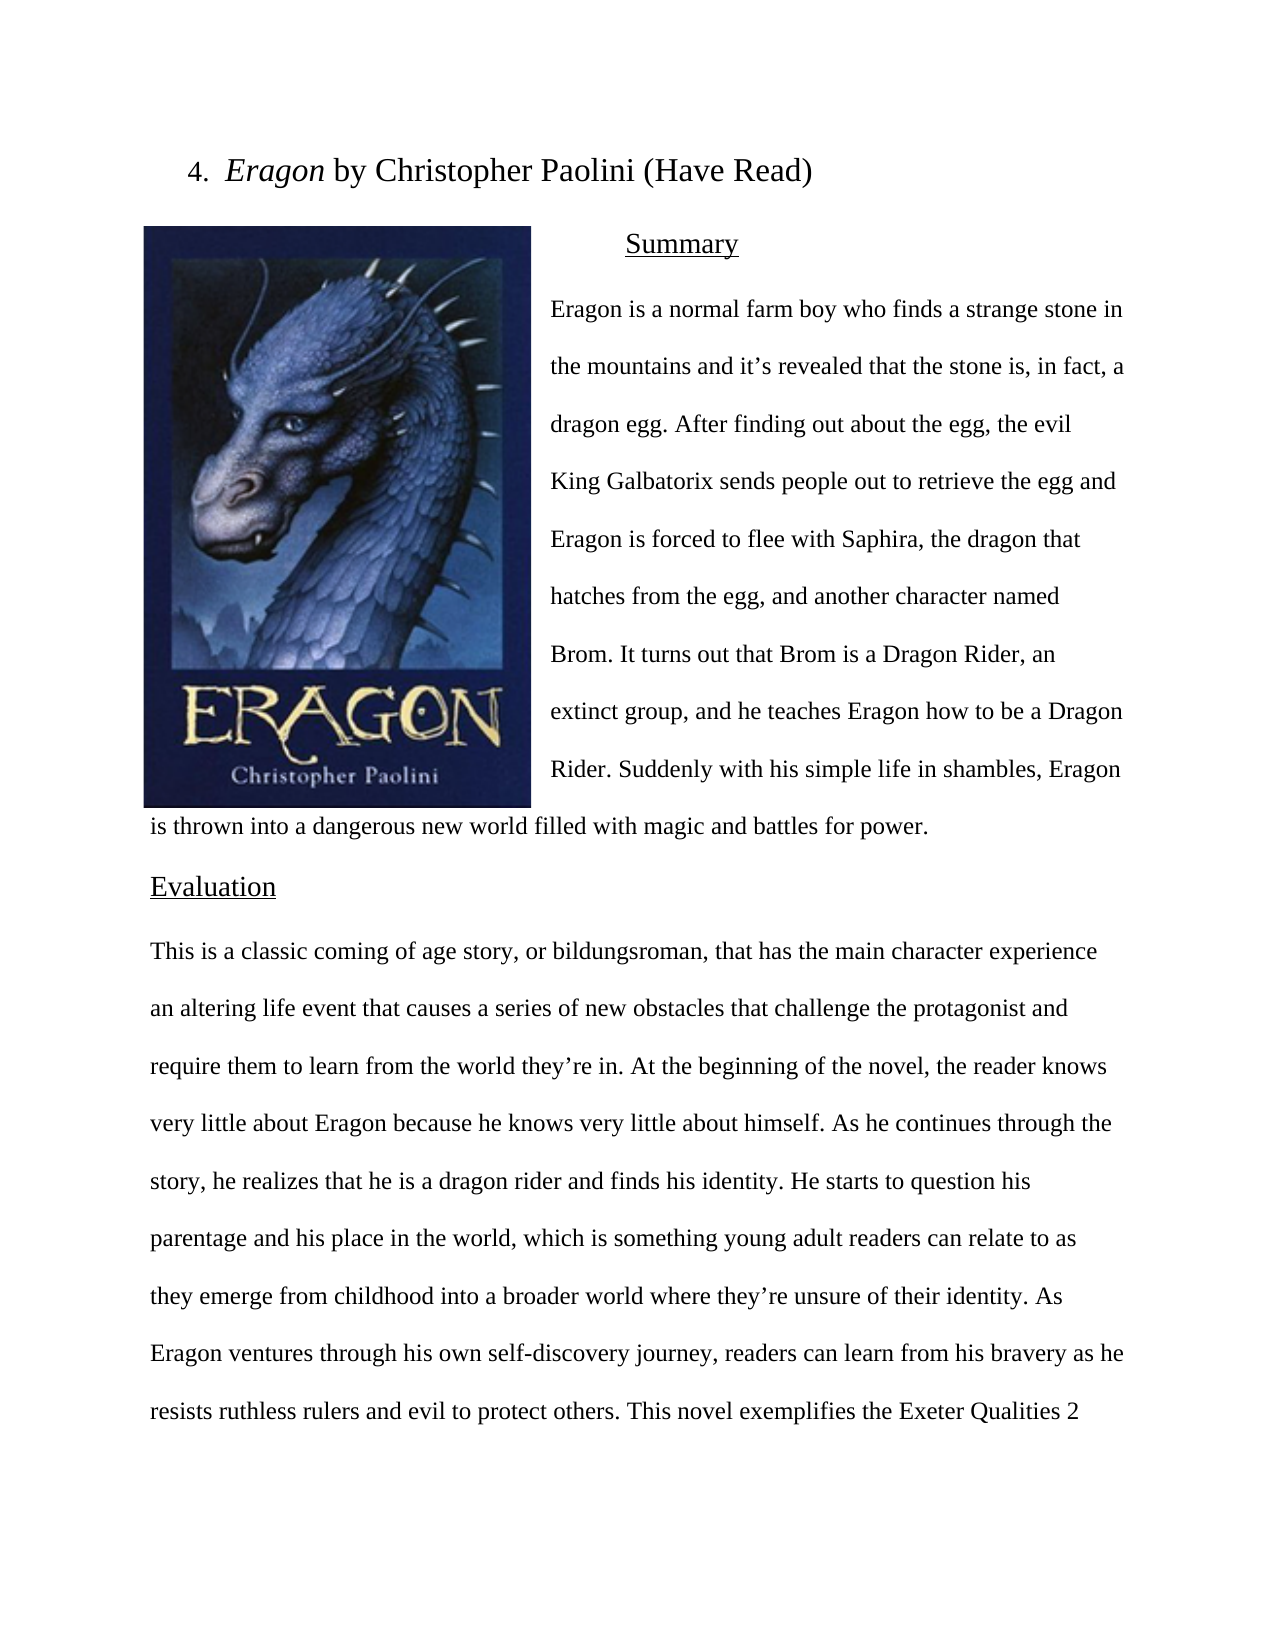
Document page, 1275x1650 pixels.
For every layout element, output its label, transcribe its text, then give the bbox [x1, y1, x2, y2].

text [150, 936, 1125, 1424]
text Evaluation [150, 869, 1125, 902]
picture [143, 226, 532, 808]
list Eragon by Christopher Paolini (Have Read) [187, 150, 1125, 188]
list Summary [532, 227, 1125, 260]
